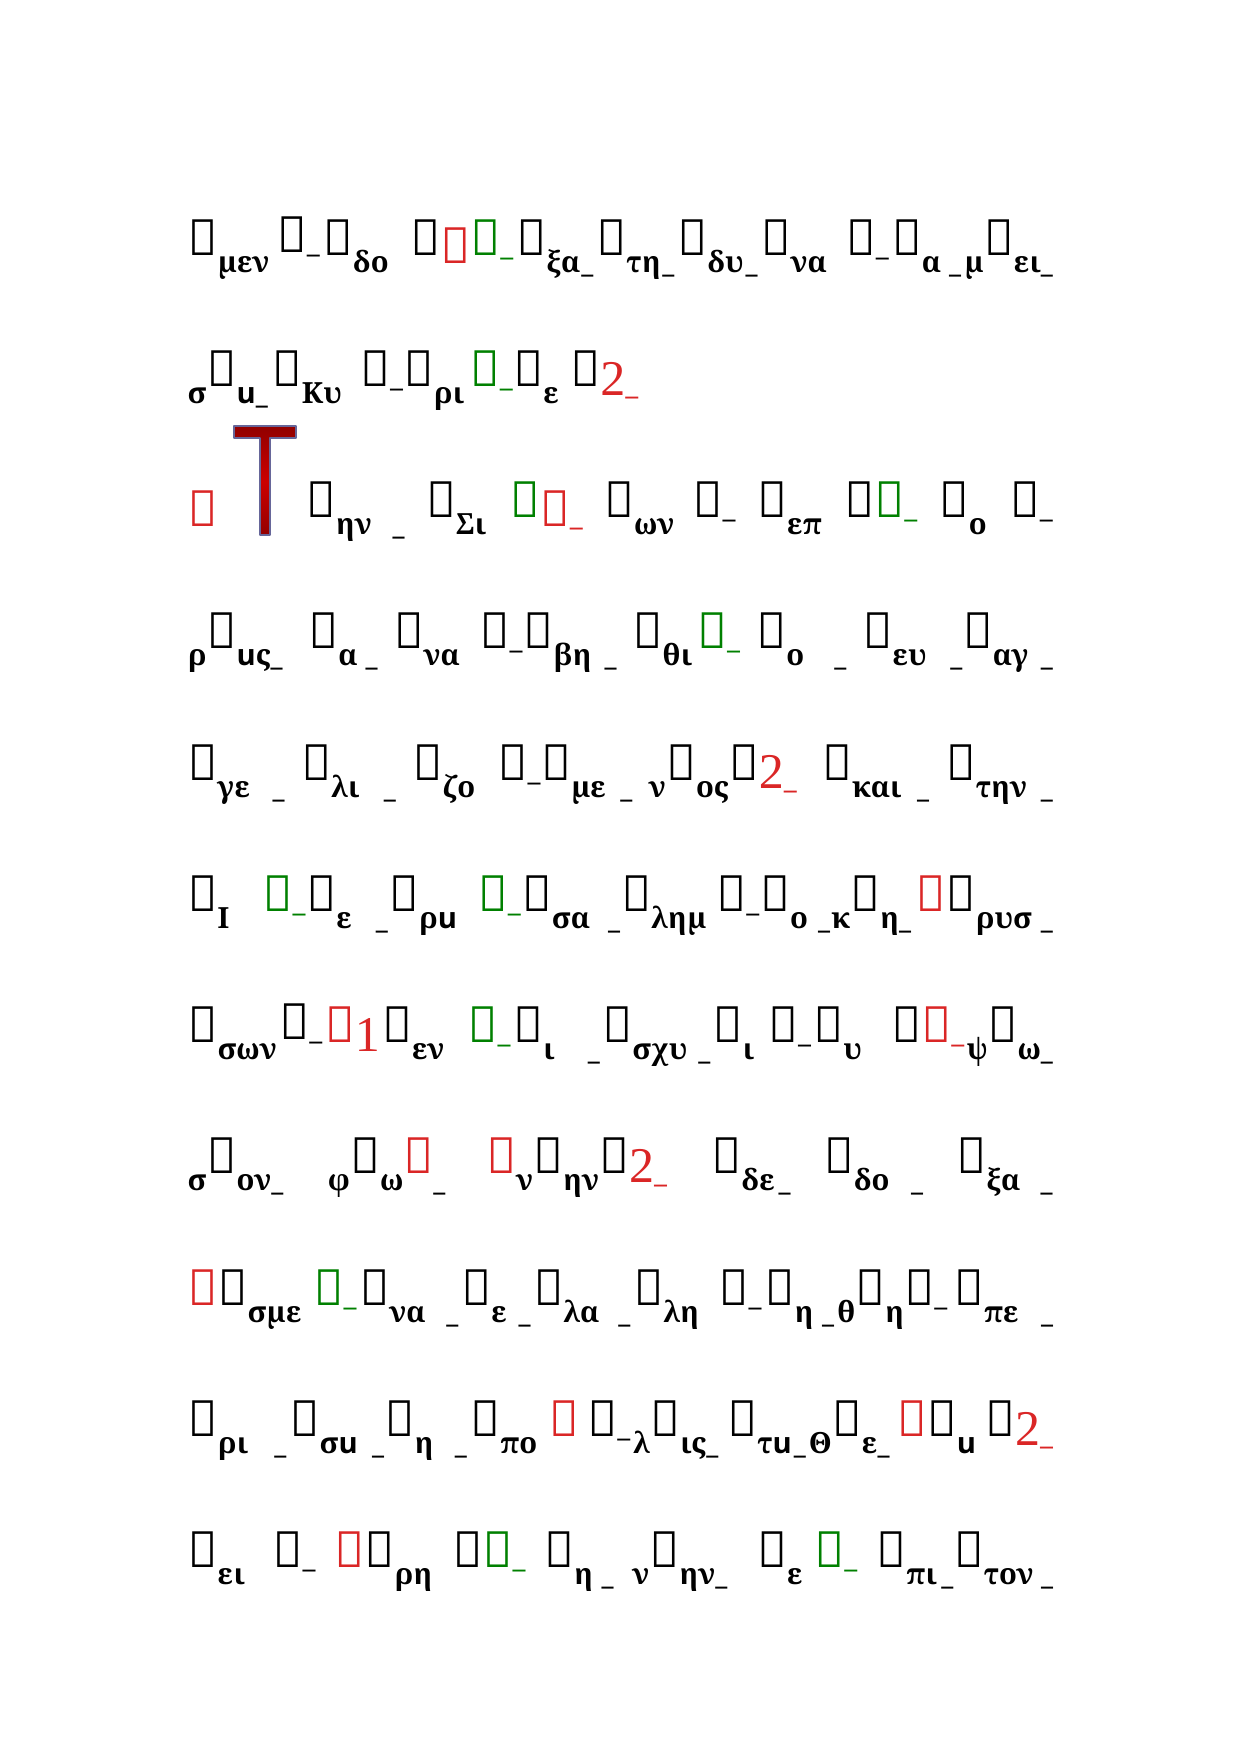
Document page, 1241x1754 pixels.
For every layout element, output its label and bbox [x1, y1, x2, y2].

text [187, 150, 1053, 412]
text [187, 412, 1053, 1594]
